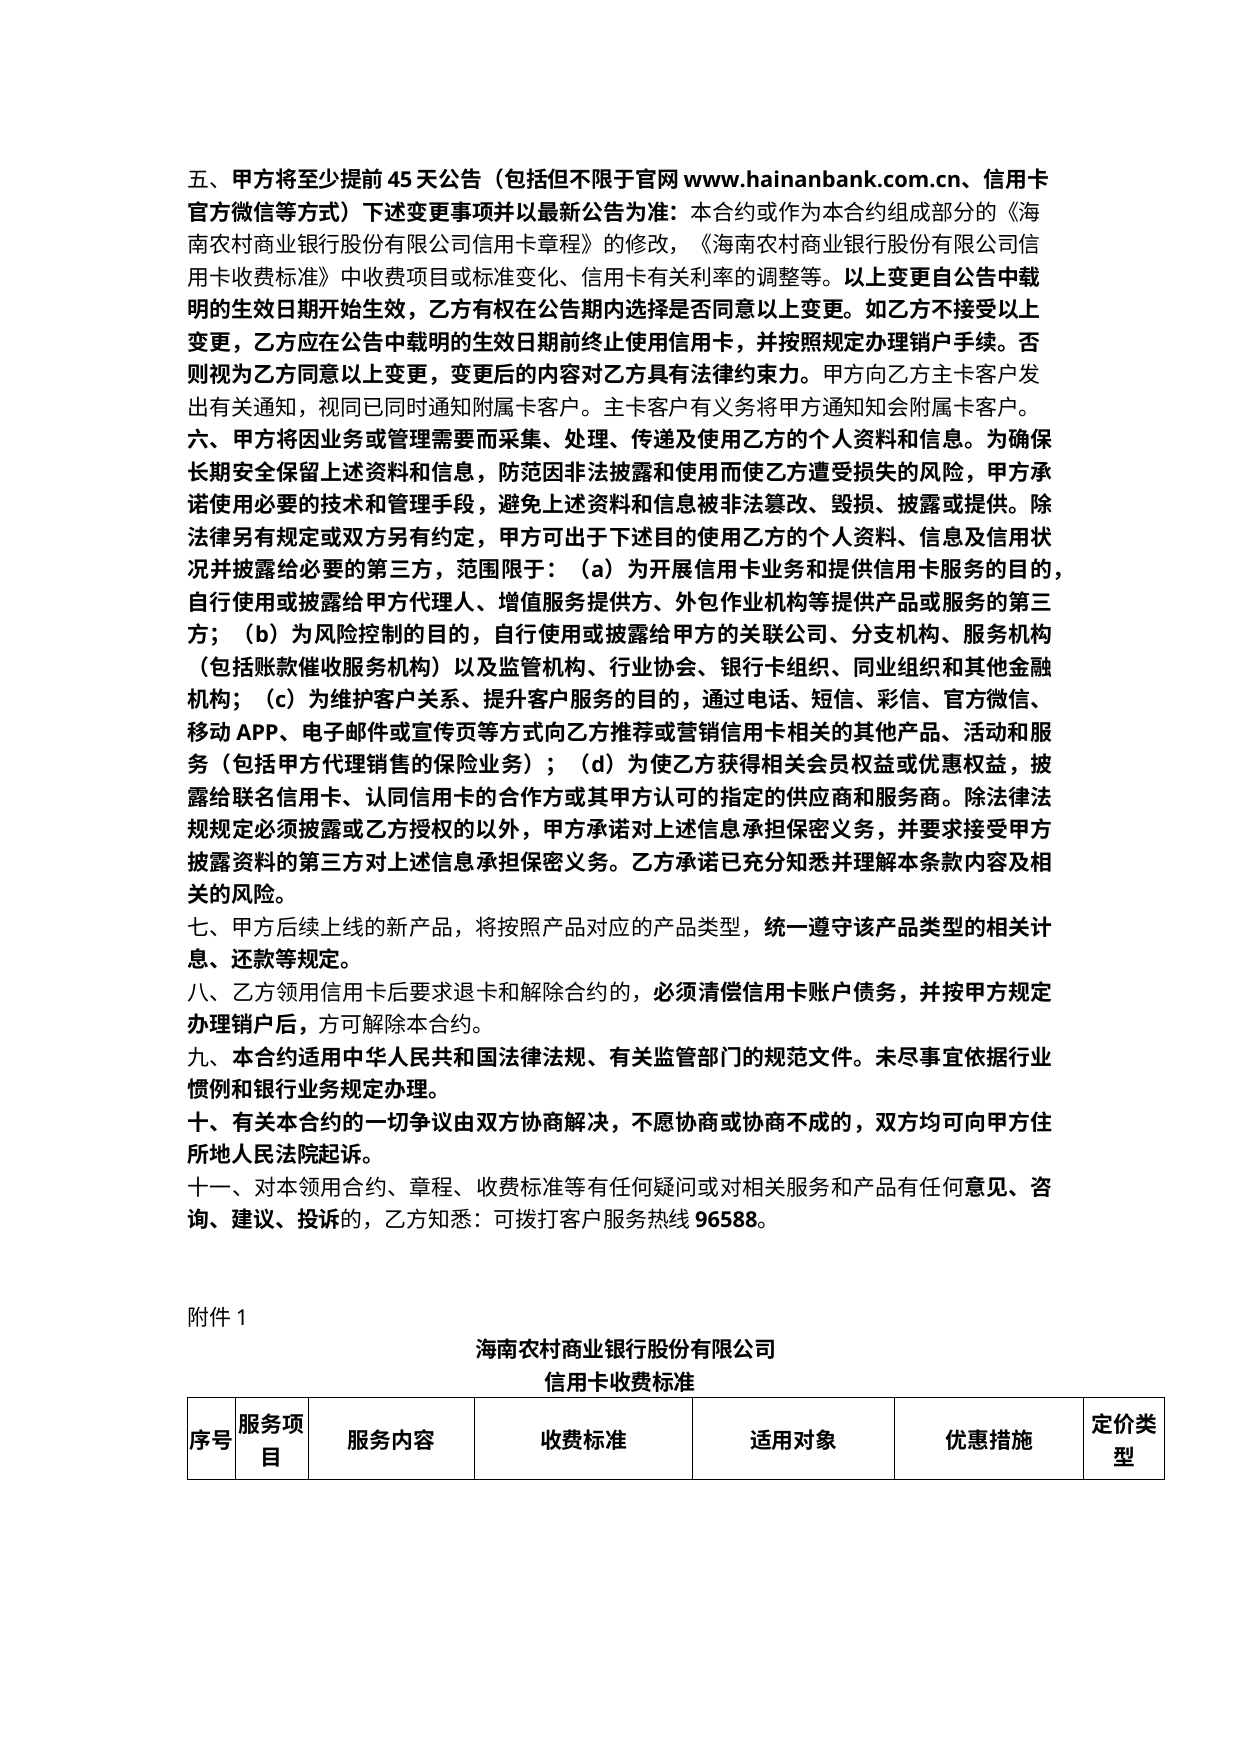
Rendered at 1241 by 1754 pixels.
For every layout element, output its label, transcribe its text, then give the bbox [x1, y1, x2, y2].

table_header 收费标准 [475, 1398, 692, 1479]
table_header 服务内容 [309, 1398, 474, 1479]
text 六、甲方将因业务或管理需要而采集、处理、传递及使用乙方的个人资料和信息。为确保长期安全保留上述资料和信息，防范因非法披露和使用而使乙方遭受损失的风险，甲方承诺使用必要的技术和管理手段，避免上述资料和信息被非法篡改、毁损、披露或提供。除法律另有规定或双方另有约定，甲方可出于下述目的使用乙方的个人资料、信息及信用状况并披露给必要的第三方，范围限于：（a）为开展信用卡业务和提供信用卡服务的目的，自行使用或披露给甲方代理人、增值服务提供方、外包作业机构等提供产品或服务的第三方；（b）为风险控制的目的，自行使用或披露给甲方的关联公司、分支机构、服务机构（包括账款催收服务机构）以及监管机构、行业协会、银行卡组织、同业组织和其他金融机构；（c）为维护客户关系、提升客户服务的目的，通过电话、短信、彩信、官方微信、移动APP、电子邮件或宣传页等方式向乙方推荐或营销信用卡相关的其他产品、活动和服务（包括甲方代理销售的保险业务）；（d）为使乙方获得相关会员权益或优惠权益，披露给联名信用卡、认同信用卡的合作方或其甲方认可的指定的供应商和服务商。除法律法规规定必须披露或乙方授权的以外，甲方承诺对上述信息承担保密义务，并要求接受甲方披露资料的第三方对上述信息承担保密义务。乙方承诺已充分知悉并理解本条款内容及相关的风险。 [187, 422, 1053, 909]
table_header 定价类型 [1084, 1398, 1164, 1479]
text 七、甲方后续上线的新产品，将按照产品对应的产品类型，统一遵守该产品类型的相关计息、还款等规定。 [187, 909, 1053, 974]
text 海南农村商业银行股份有限公司 [187, 1332, 1053, 1364]
text 九、本合约适用中华人民共和国法律法规、有关监管部门的规范文件。未尽事宜依据行业惯例和银行业务规定办理。 [187, 1039, 1053, 1104]
text 十、有关本合约的一切争议由双方协商解决，不愿协商或协商不成的，双方均可向甲方住所地人民法院起诉。 [187, 1104, 1053, 1169]
text 五、甲方将至少提前45天公告（包括但不限于官网www.hainanbank.com.cn、信用卡官方微信等方式）下述变更事项并以最新公告为准：本合约或作为本合约组成部分的《海南农村商业银行股份有限公司信用卡章程》的修改，《海南农村商业银行股份有限公司信用卡收费标准》中收费项目或标准变化、信用卡有关利率的调整等。以上变更自公告中载明的生效日期开始生效，乙方有权在公告期内选择是否同意以上变更。如乙方不接受以上变更，乙方应在公告中载明的生效日期前终止使用信用卡，并按照规定办理销户手续。否则视为乙方同意以上变更，变更后的内容对乙方具有法律约束力。甲方向乙方主卡客户发出有关通知，视同已同时通知附属卡客户。主卡客户有义务将甲方通知知会附属卡客户。 [187, 162, 1053, 422]
table_header 适用对象 [693, 1398, 894, 1479]
table_header 优惠措施 [895, 1398, 1083, 1479]
text 八、乙方领用信用卡后要求退卡和解除合约的，必须清偿信用卡账户债务，并按甲方规定办理销户后，方可解除本合约。 [187, 974, 1053, 1039]
text 十一、对本领用合约、章程、收费标准等有任何疑问或对相关服务和产品有任何意见、咨询、建议、投诉的，乙方知悉：可拨打客户服务热线96588。 [187, 1169, 1053, 1234]
text 信用卡收费标准 [187, 1364, 1053, 1397]
table_header 序号 [188, 1398, 235, 1479]
text 附件1 [187, 1299, 1053, 1332]
table_header 服务项目 [236, 1398, 308, 1479]
